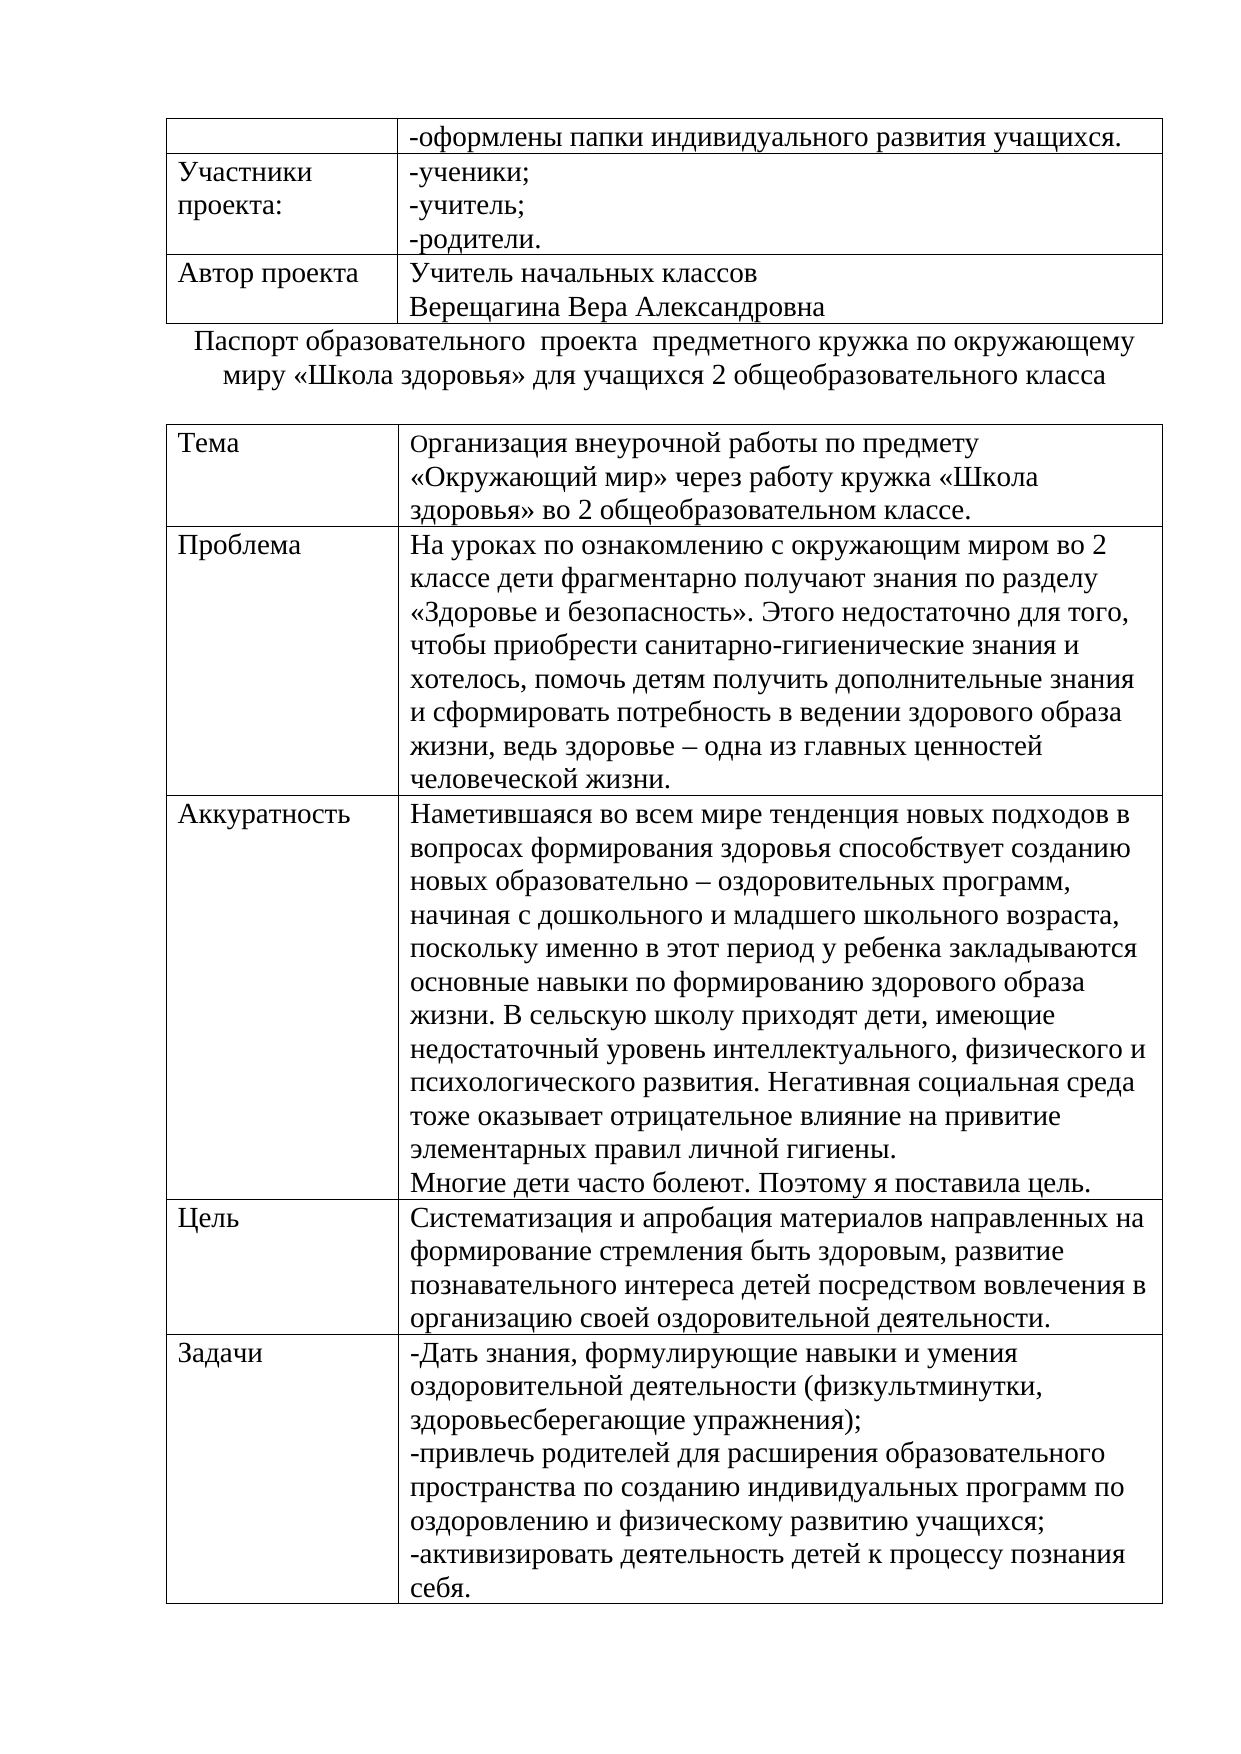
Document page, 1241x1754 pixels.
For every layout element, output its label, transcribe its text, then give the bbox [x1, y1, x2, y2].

table_cell -ученики; -учитель; -родители. [398, 154, 1162, 254]
table_cell Задачи [167, 1335, 398, 1603]
table_header Тема [167, 425, 398, 526]
table_cell Систематизация и апробация материалов направленных на формирование стремления быть здоровым, развитие познавательного интереса детей посредством вовлечения в организацию своей оздоровительной деятельности. [399, 1200, 1162, 1334]
table_cell Проблема [167, 527, 398, 795]
table_cell Цель [167, 1200, 398, 1334]
table_header Организация внеурочной работы по предмету «Окружающий мир» через работу кружка «Школа здоровья» во 2 общеобразовательном классе. [399, 425, 1162, 526]
table_cell Участники проекта: [167, 154, 397, 254]
table_cell На уроках по ознакомлению с окружающим миром во 2 классе дети фрагментарно получают знания по разделу «Здоровье и безопасность». Этого недостаточно для того, чтобы приобрести санитарно-гигиенические знания и хотелось, помочь детям получить дополнительные знания и сформировать потребность в ведении здорового образа жизни, ведь здоровье – одна из главных ценностей человеческой жизни. [399, 527, 1162, 795]
text Паспорт образовательного проекта предметного кружка по окружающему миру «Школа здоровья» для учащихся 2 общеобразовательного класса [177, 324, 1152, 391]
table_cell Автор проекта [167, 255, 397, 322]
table_cell Аккуратность [167, 796, 398, 1199]
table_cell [167, 119, 397, 153]
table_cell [398, 119, 1162, 153]
table_cell Наметившаяся во всем мире тенденция новых подходов в вопросах формирования здоровья способствует созданию новых образовательно – оздоровительных программ, начиная с дошкольного и младшего школьного возраста, поскольку именно в этот период у ребенка закладываются основные навыки по формированию здорового образа жизни. В сельскую школу приходят дети, имеющие недостаточный уровень интеллектуального, физического и психологического развития. Негативная социальная среда тоже оказывает отрицательное влияние на привитие элементарных правил личной гигиены. Многие дети часто болеют. Поэтому я поставила цель. [399, 796, 1162, 1199]
table_cell Учитель начальных классов Верещагина Вера Александровна [398, 255, 1162, 322]
table_cell -Дать знания, формулирующие навыки и умения оздоровительной деятельности (физкультминутки, здоровьесберегающие упражнения); -привлечь родителей для расширения образовательного пространства по созданию индивидуальных программ по оздоровлению и физическому развитию учащихся; -активизировать деятельность детей к процессу познания себя. [399, 1335, 1162, 1603]
